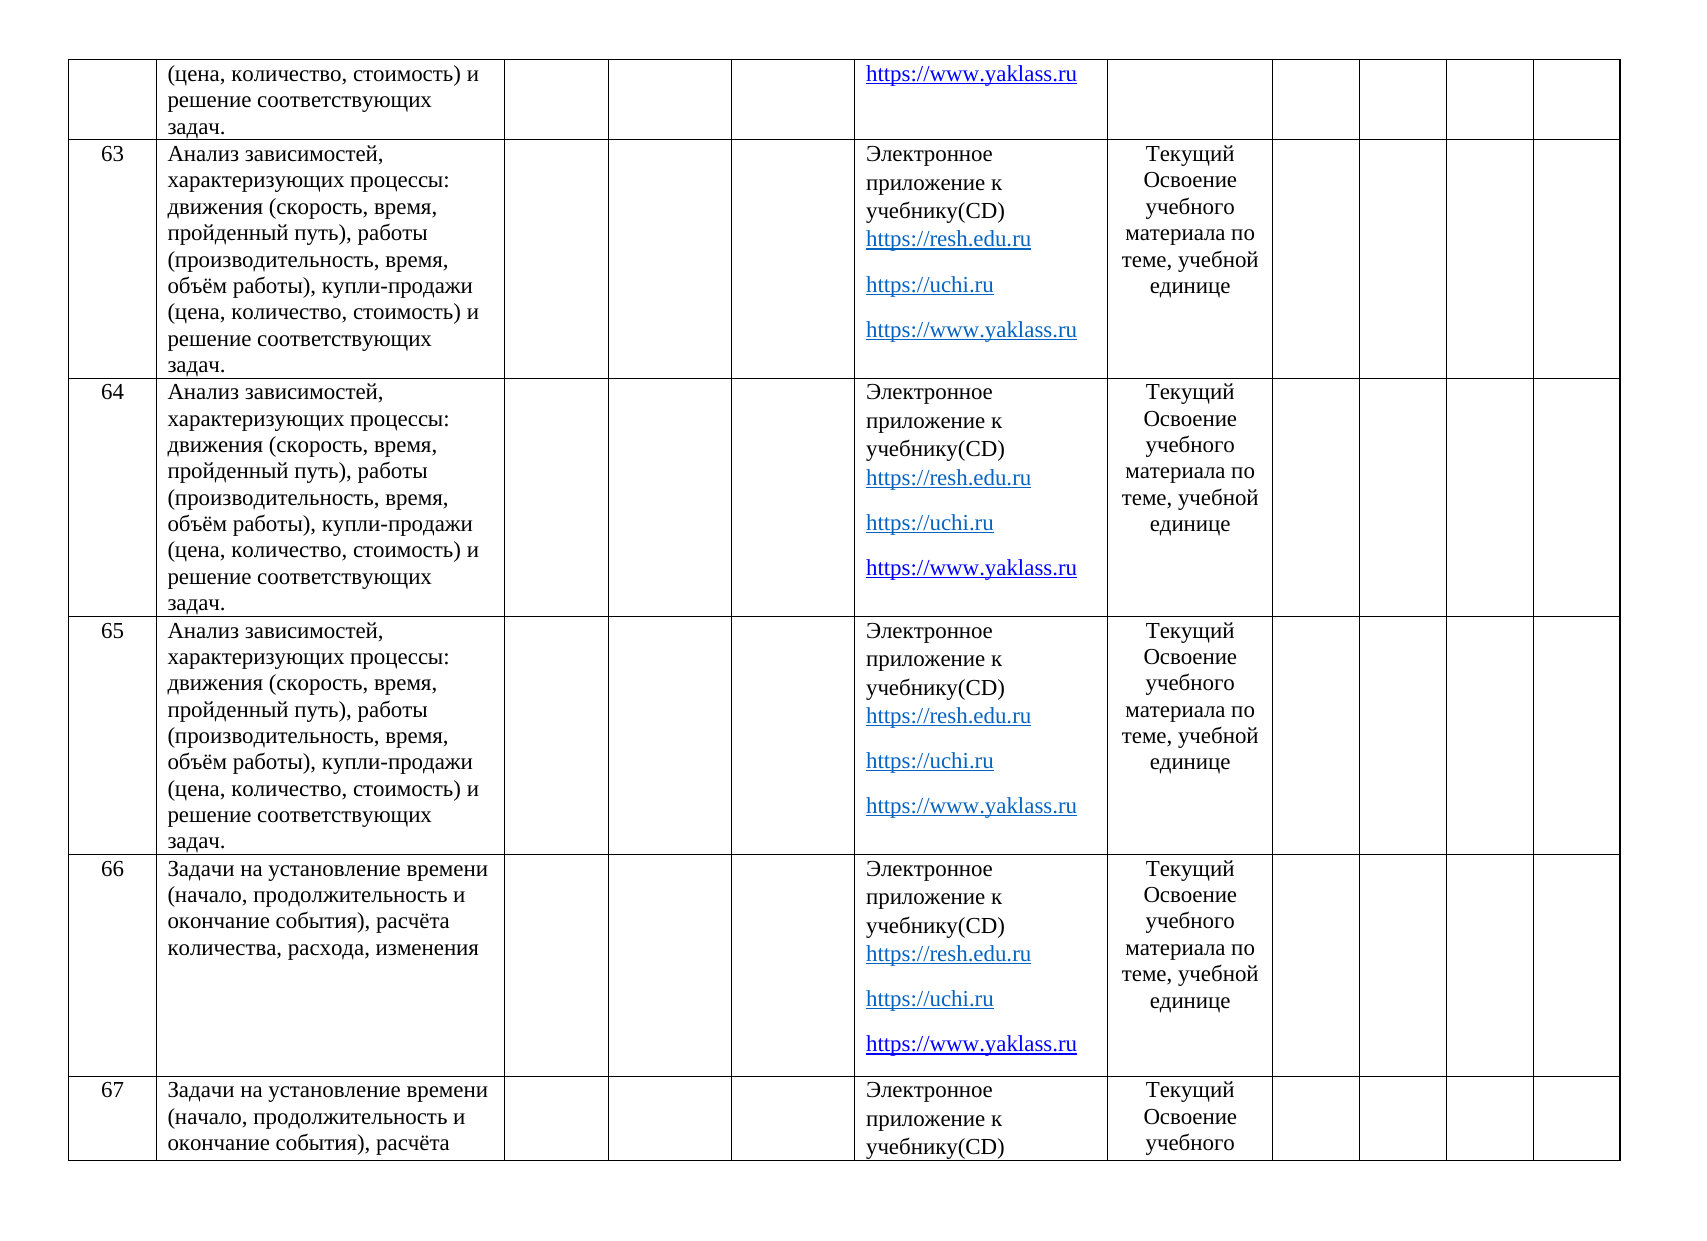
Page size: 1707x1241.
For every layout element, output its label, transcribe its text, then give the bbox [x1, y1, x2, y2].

table_cell [1534, 379, 1619, 616]
table_cell [609, 140, 731, 377]
table_cell [505, 617, 608, 854]
table_cell [505, 855, 608, 1076]
table_cell [1360, 855, 1446, 1076]
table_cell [855, 1077, 1107, 1160]
table_cell [1273, 1077, 1359, 1160]
table_cell [1534, 60, 1619, 139]
table_cell [1534, 140, 1619, 377]
table_cell Электронное приложение к учебнику(СD) https://resh.edu.ru https://uchi.ru https://www.yaklass.ru [855, 855, 1107, 1076]
table_cell [505, 1077, 608, 1160]
table_cell [1273, 140, 1359, 377]
table_cell Задачи на установление времени (начало, продолжительность и окончание события), расчёта количества, расхода, изменения [157, 855, 504, 1076]
table_cell Электронное приложение к учебнику(СD) https://resh.edu.ru https://uchi.ru https://www.yaklass.ru [855, 379, 1107, 616]
table_cell [732, 855, 854, 1076]
table_cell [505, 379, 608, 616]
table_cell [505, 60, 608, 139]
table_cell [1534, 617, 1619, 854]
table_cell [1447, 60, 1533, 139]
table_cell [1360, 617, 1446, 854]
table_cell [1360, 379, 1446, 616]
table_cell [609, 379, 731, 616]
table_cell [157, 60, 504, 139]
table_cell [1447, 617, 1533, 854]
table_cell [505, 140, 608, 377]
table_cell [609, 1077, 731, 1160]
table_cell [732, 140, 854, 377]
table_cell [1108, 60, 1272, 139]
table_cell 67 [69, 1077, 156, 1160]
table_cell [609, 855, 731, 1076]
table_cell [1534, 1077, 1619, 1160]
table_cell [1447, 379, 1533, 616]
table_cell [1273, 855, 1359, 1076]
table_cell 62 [69, 60, 156, 139]
table_cell [732, 60, 854, 139]
table_cell 64 [69, 379, 156, 616]
table_cell [1360, 60, 1446, 139]
table_cell [1273, 379, 1359, 616]
table_cell Текущий Освоение учебного материала по теме, учебной единице [1108, 140, 1272, 377]
table_cell [732, 1077, 854, 1160]
table_cell [1447, 855, 1533, 1076]
table_cell [1360, 1077, 1446, 1160]
table_cell [1360, 140, 1446, 377]
table_cell [1534, 855, 1619, 1076]
table_cell [609, 60, 731, 139]
table_cell [609, 617, 731, 854]
table_cell Электронное приложение к учебнику(СD) https://resh.edu.ru https://uchi.ru https://www.yaklass.ru [855, 617, 1107, 854]
table_cell Электронное приложение к учебнику(СD) https://resh.edu.ru https://uchi.ru https://www.yaklass.ru [855, 140, 1107, 377]
table_cell Текущий Освоение учебного материала по теме, учебной единице [1108, 617, 1272, 854]
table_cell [1108, 1077, 1272, 1160]
table_cell [1273, 60, 1359, 139]
table_cell [732, 617, 854, 854]
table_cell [157, 1077, 504, 1160]
table_cell [1273, 617, 1359, 854]
table_cell [1447, 1077, 1533, 1160]
table_cell [1447, 140, 1533, 377]
table_cell 65 [69, 617, 156, 854]
table_cell [732, 379, 854, 616]
table_cell 63 [69, 140, 156, 377]
table_cell Текущий Освоение учебного материала по теме, учебной единице [1108, 855, 1272, 1076]
table_cell Текущий Освоение учебного материала по теме, учебной единице [1108, 379, 1272, 616]
table_cell 66 [69, 855, 156, 1076]
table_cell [855, 60, 1107, 139]
